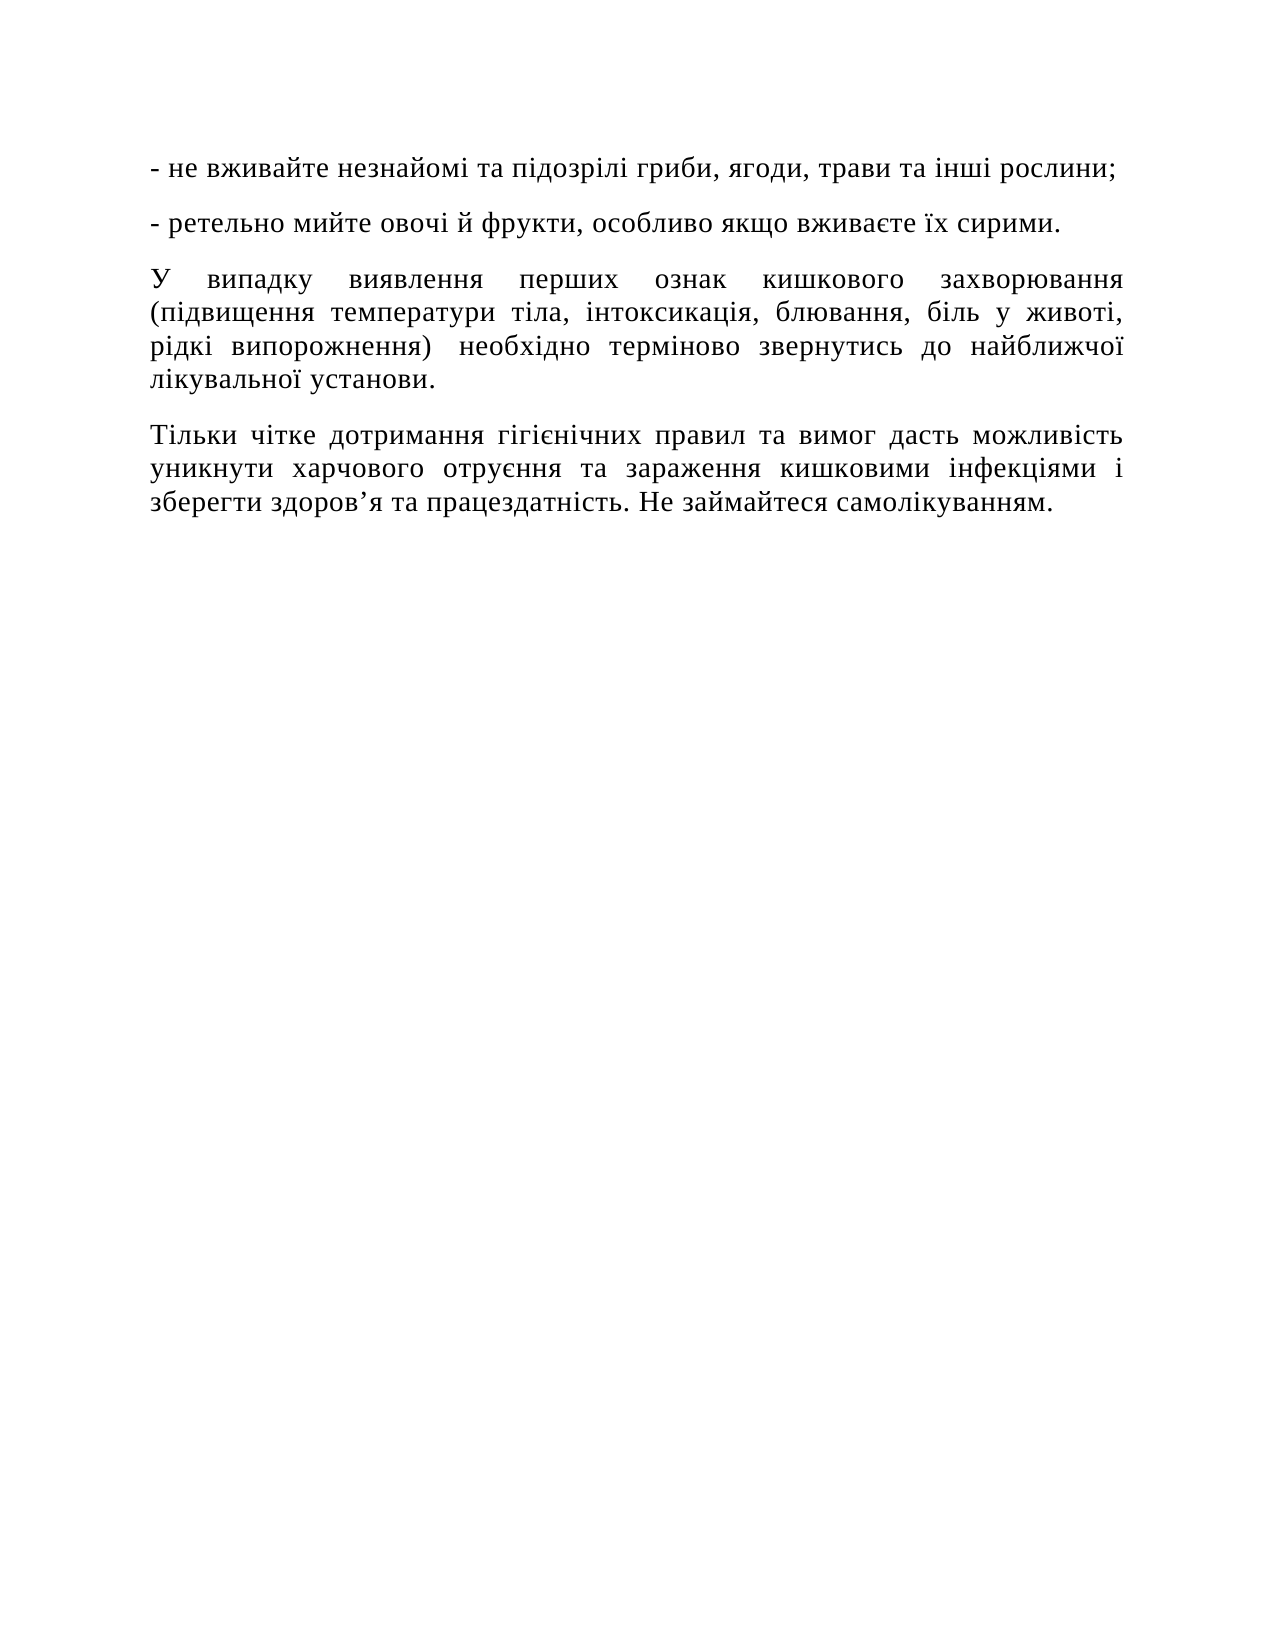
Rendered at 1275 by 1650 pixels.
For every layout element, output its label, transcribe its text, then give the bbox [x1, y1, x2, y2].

text Тільки чітке дотримання гігієнічних правил та вимог дасть можливість уникнути харчового отруєння та зараження кишковими інфекціями і зберегти здоров’я та працездатність. Не займайтеся самолікуванням. [150, 417, 1125, 517]
text - не вживайте незнайомі та підозрілі гриби, ягоди, трави та інші рослини; [150, 150, 1125, 183]
text - ретельно мийте овочі й фрукти, особливо якщо вживаєте їх сирими. [150, 205, 1125, 239]
text У випадку виявлення перших ознак кишкового захворювання (підвищення температури тіла, інтоксикація, блювання, біль у животі, рідкі випорожнення) необхідно терміново звернутись до найближчої лікувальної установи. [150, 261, 1125, 395]
